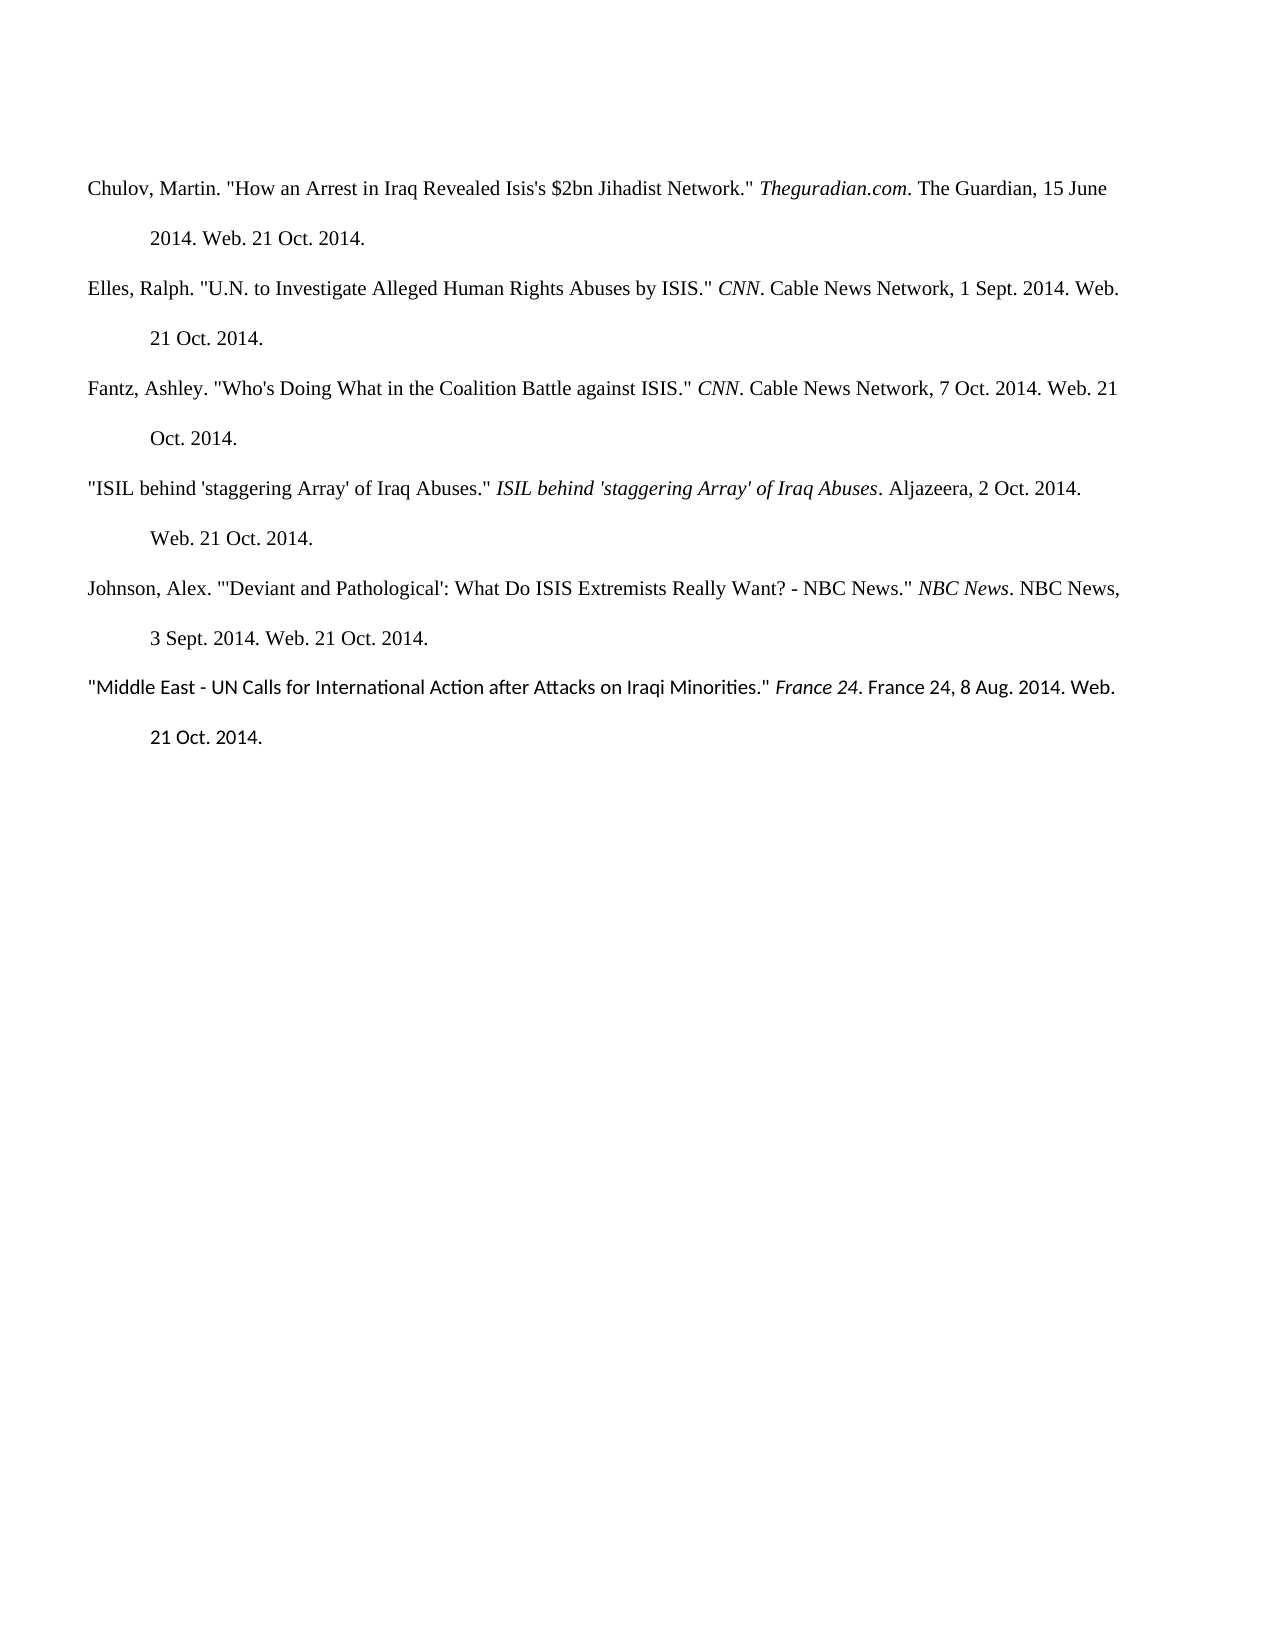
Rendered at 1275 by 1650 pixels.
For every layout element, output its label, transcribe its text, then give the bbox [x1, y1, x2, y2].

text Johnson, Alex. "'Deviant and Pathological': What Do ISIS Extremists Really Want? - NBC News." NBC News. NBC News, 3 Sept. 2014. Web. 21 Oct. 2014. [87, 550, 1125, 650]
text Chulov, Martin. "How an Arrest in Iraq Revealed Isis's $2bn Jihadist Network." Theguradian.com. The Guardian, 15 June 2014. Web. 21 Oct. 2014. [87, 150, 1125, 250]
text "Middle East - UN Calls for International Action after Attacks on Iraqi Minorities." France 24. France 24, 8 Aug. 2014. Web. 21 Oct. 2014. [87, 650, 1125, 750]
text "ISIL behind 'staggering Array' of Iraq Abuses." ISIL behind 'staggering Array' of Iraq Abuses. Aljazeera, 2 Oct. 2014. Web. 21 Oct. 2014. [87, 450, 1125, 550]
text Fantz, Ashley. "Who's Doing What in the Coalition Battle against ISIS." CNN. Cable News Network, 7 Oct. 2014. Web. 21 Oct. 2014. [87, 350, 1125, 450]
text Elles, Ralph. "U.N. to Investigate Alleged Human Rights Abuses by ISIS." CNN. Cable News Network, 1 Sept. 2014. Web. 21 Oct. 2014. [87, 250, 1125, 350]
